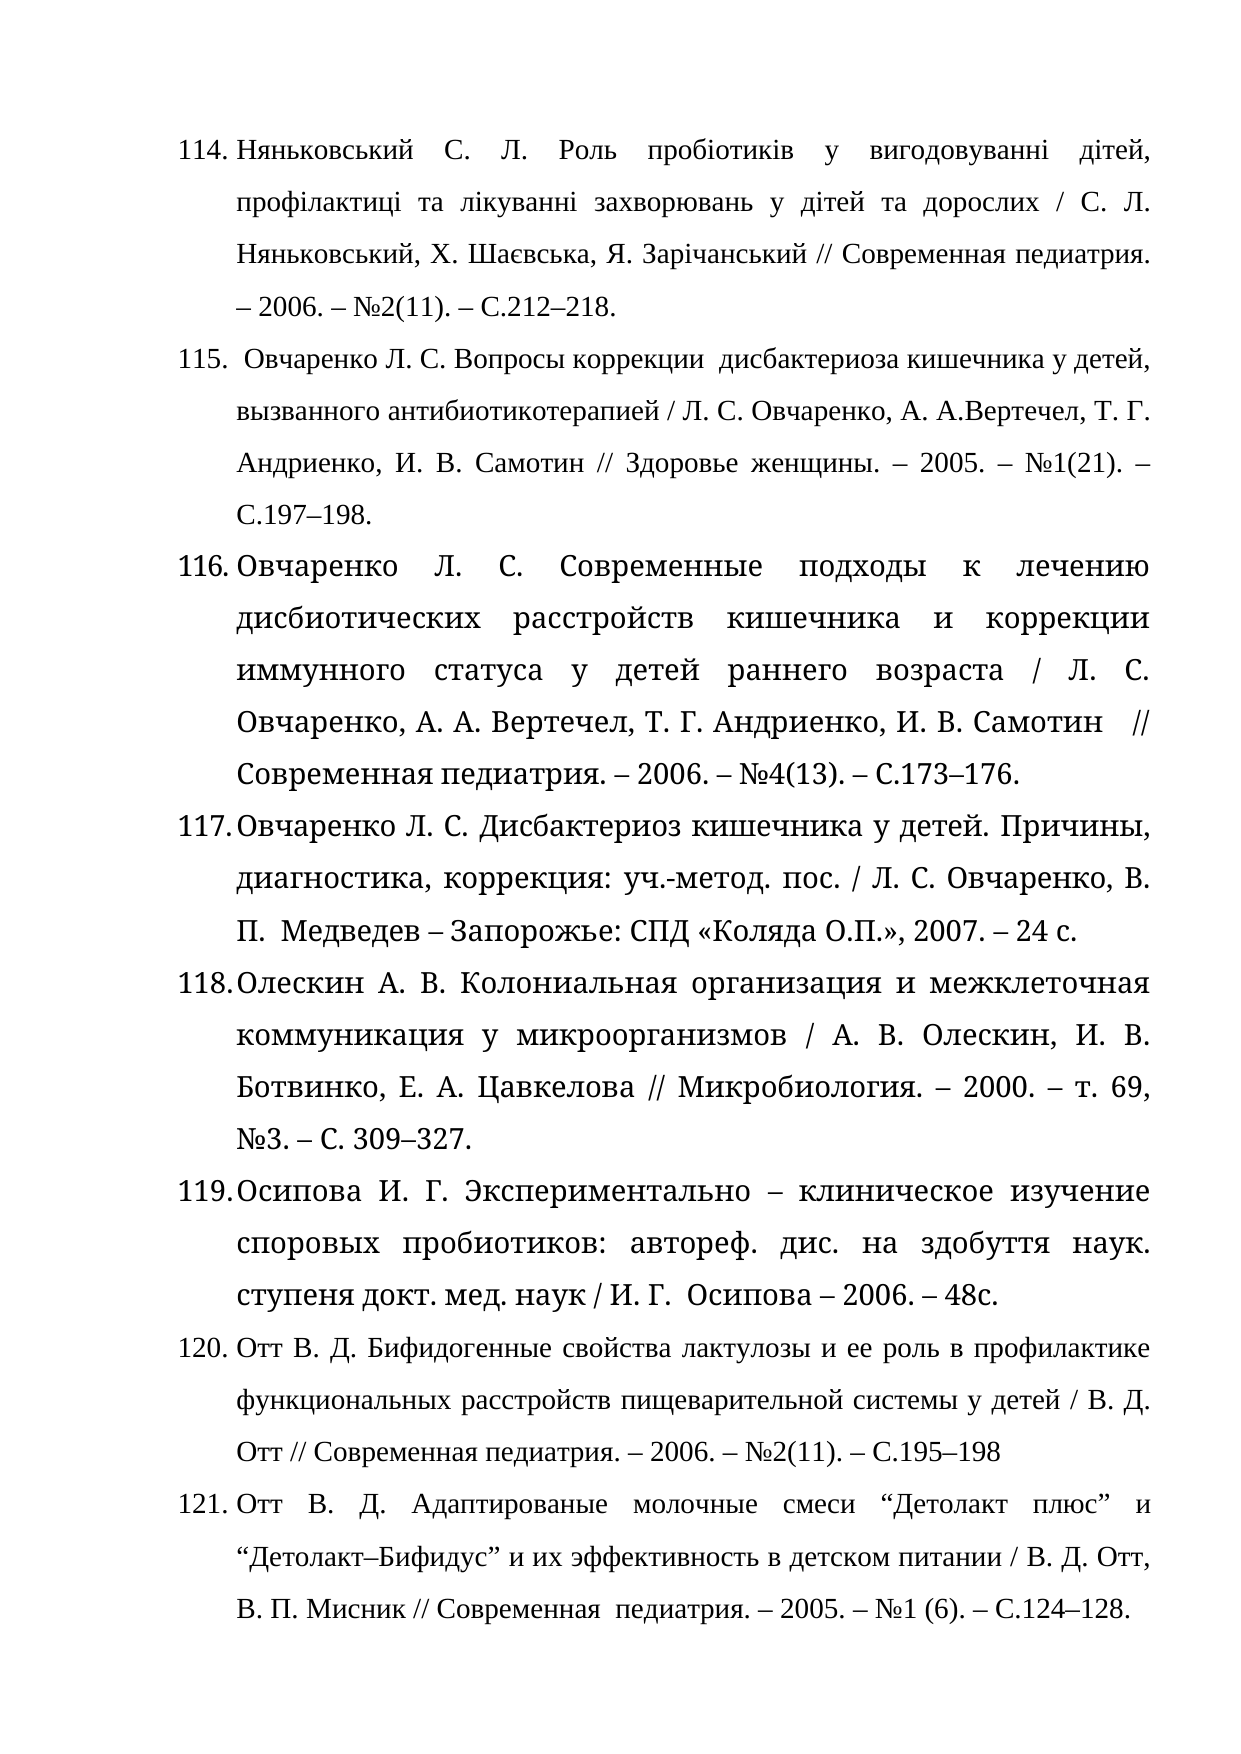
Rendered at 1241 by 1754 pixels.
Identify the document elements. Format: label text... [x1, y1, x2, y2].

list Няньковський С. Л. Роль пробіотиків у вигодовуванні дітей, профілактиці та лікуванні захворювань у дітей та дорослих / С. Л. Няньковський, Х. Шаєвська, Я. Зарічанський // Современная педиатрия. – 2006. – №2(11). – С.212–218. [177, 118, 1152, 326]
list Овчаренко Л. С. Современные подходы к лечению дисбиотических расстройств кишечника и коррекции иммунного статуса у детей раннего возраста / Л. С. Овчаренко, А. А. Вертечел, Т. Г. Андриенко, И. В. Самотин // Современная педиатрия. – 2006. – №4(13). – С.173–176. [177, 535, 1151, 795]
list Осипова И. Г. Экспериментально – клиническое изучение споровых пробиотиков: автореф. дис. на здобуття наук. ступеня докт. мед. наук / И. Г. Осипова – 2006. – 48с. [177, 1160, 1151, 1316]
list Отт В. Д. Адаптированые молочные смеси “Детолакт плюс” и “Детолакт–Бифидус” и их эффективность в детском питании / В. Д. Отт, В. П. Мисник // Современная педиатрия. – 2005. – №1 (6). – С.124–128. [177, 1472, 1152, 1628]
list Овчаренко Л. С. Дисбактериоз кишечника у детей. Причины, диагностика, коррекция: уч.-метод. пос. / Л. С. Овчаренко, В. П. Медведев – Запорожье: СПД «Коляда О.П.», 2007. – 24 с. [177, 795, 1151, 951]
list Отт В. Д. Бифидогенные свойства лактулозы и ее роль в профилактике функциональных расстройств пищеварительной системы у детей / В. Д. Отт // Современная педиатрия. – 2006. – №2(11). – С.195–198 [177, 1316, 1152, 1472]
list Овчаренко Л. С. Вопросы коррекции дисбактериоза кишечника у детей, вызванного антибиотикотерапией / Л. С. Овчаренко, А. А.Вертечел, Т. Г. Андриенко, И. В. Самотин // Здоровье женщины. – 2005. – №1(21). –С.197–198. [177, 326, 1152, 535]
list Олескин А. В. Колониальная организация и межклеточная коммуникация у микроорганизмов / А. В. Олескин, И. В. Ботвинко, Е. А. Цавкелова // Микробиология. – 2000. – т. 69, №3. – С. 309–327. [177, 951, 1151, 1160]
